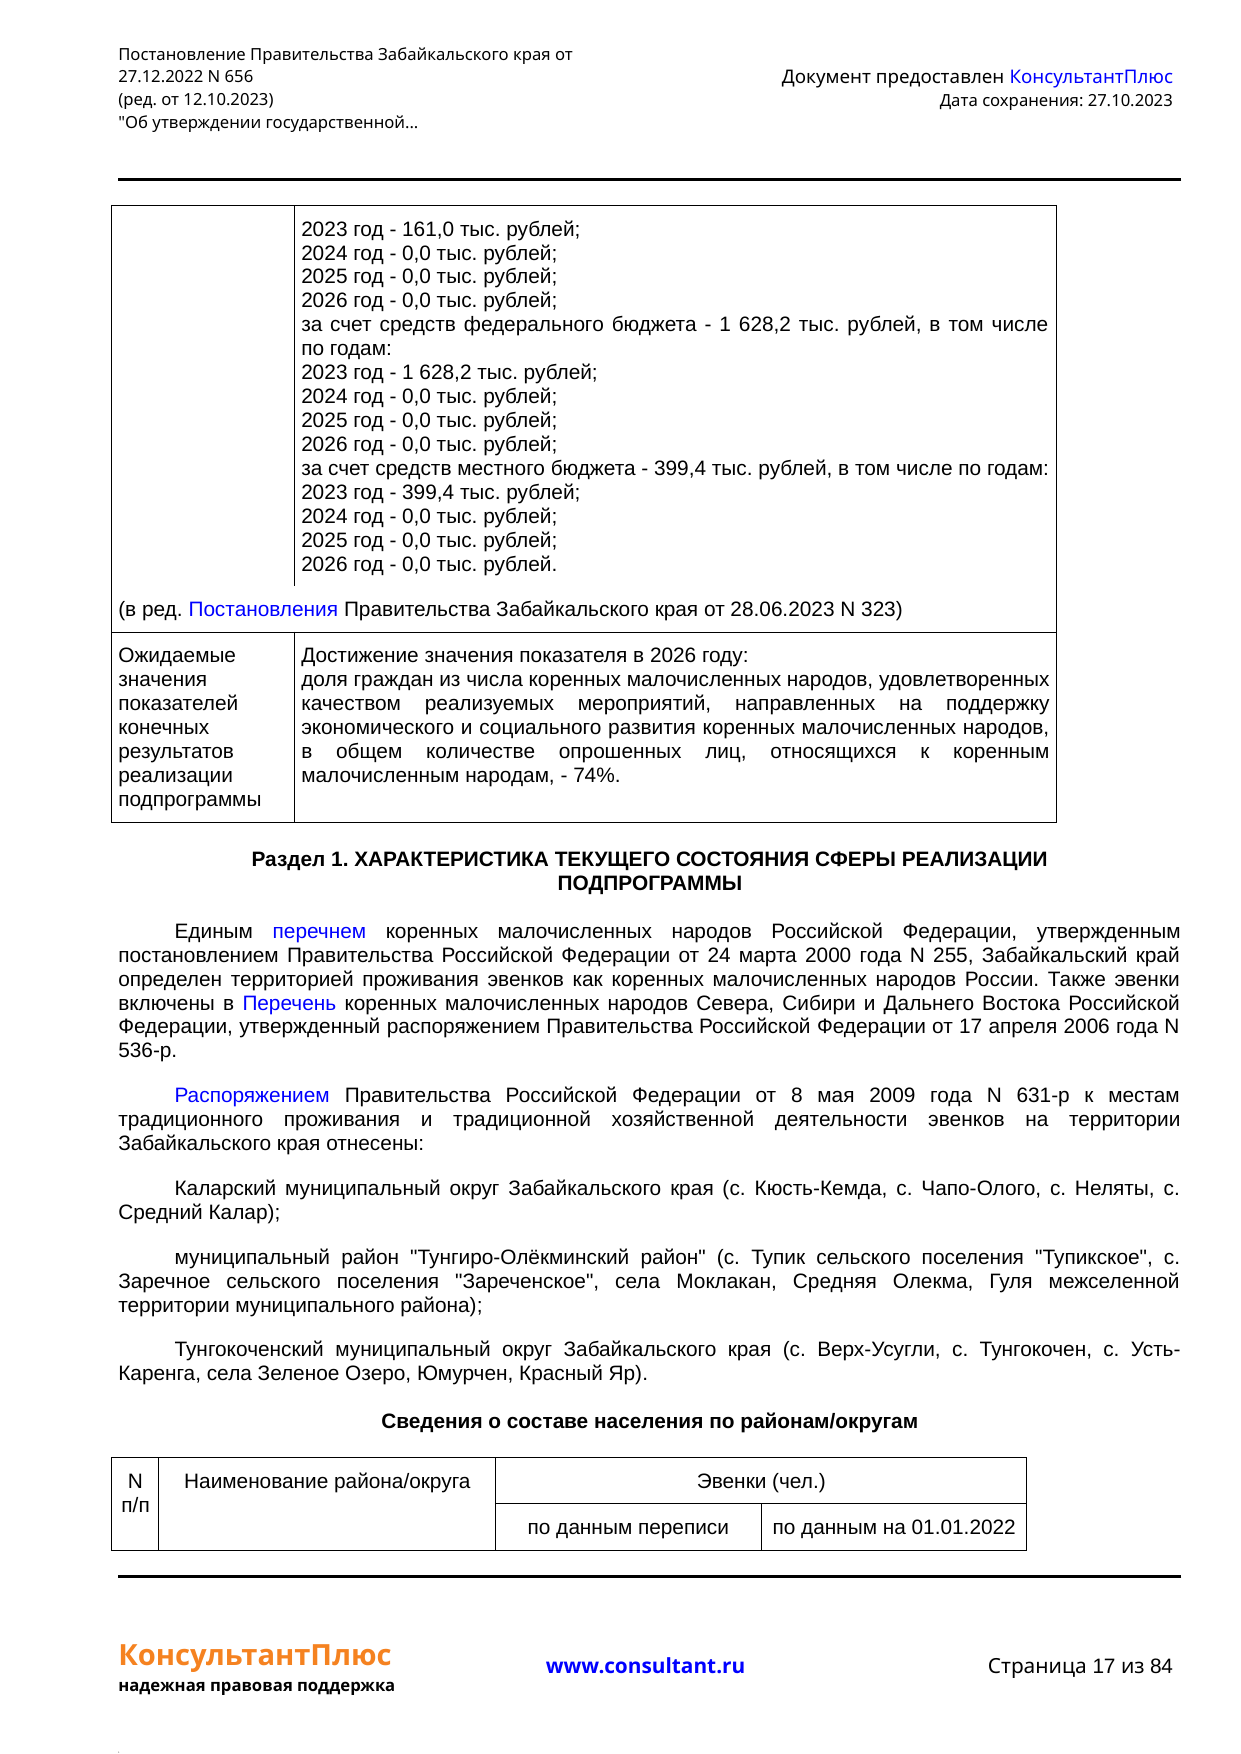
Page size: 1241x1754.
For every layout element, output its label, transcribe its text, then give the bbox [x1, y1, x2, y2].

title Сведения о составе населения по районам/округам [118, 1409, 1181, 1433]
title Раздел 1. ХАРАКТЕРИСТИКА ТЕКУЩЕГО СОСТОЯНИЯ СФЕРЫ РЕАЛИЗАЦИИ [118, 847, 1181, 871]
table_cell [295, 206, 1056, 586]
table_cell Ожидаемые значения показателей конечных результатов реализации подпрограммы [112, 633, 294, 822]
text Распоряжением Правительства Российской Федерации от 8 мая 2009 года N 631-р к местам традиционного проживания и традиционной хозяйственной деятельности эвенков на территории Забайкальского края отнесены: [118, 1083, 1181, 1155]
text муниципальный район "Тунгиро-Олёкминский район" (с. Тупик сельского поселения "Тупикское", с. Заречное сельского поселения "Зареченское", села Моклакан, Средняя Олекма, Гуля межселенной территории муниципального района); [118, 1244, 1181, 1316]
text Тунгокоченский муниципальный округ Забайкальского края (с. Верх-Усугли, с. Тунгокочен, с. Усть-Каренга, села Зеленое Озеро, Юмурчен, Красный Яр). [118, 1337, 1181, 1385]
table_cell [496, 1504, 761, 1549]
table_header Эвенки (чел.) [496, 1458, 1026, 1503]
text Единым перечнем коренных малочисленных народов Российской Федерации, утвержденным постановлением Правительства Российской Федерации от 24 марта 2000 года N 255, Забайкальский край определен территорией проживания эвенков как коренных малочисленных народов России. Также эвенки включены в Перечень коренных малочисленных народов Севера, Сибири и Дальнего Востока Российской Федерации, утвержденный распоряжением Правительства Российской Федерации от 17 апреля 2006 года N 536-р. [118, 918, 1181, 1062]
table_header N п/п [112, 1458, 158, 1549]
table_header Наименование района/округа [159, 1458, 495, 1549]
table_cell Достижение значения показателя в 2026 году: доля граждан из числа коренных малочисленных народов, удовлетворенных качеством реализуемых мероприятий, направленных на поддержку экономического и социального развития коренных малочисленных народов, в общем количестве опрошенных лиц, относящихся к коренным малочисленным народам, - 74%. [295, 633, 1056, 822]
title ПОДПРОГРАММЫ [118, 871, 1181, 894]
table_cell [762, 1504, 1026, 1549]
table_cell (в ред. Постановления Правительства Забайкальского края от 28.06.2023 N 323) [112, 586, 1056, 632]
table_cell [112, 206, 294, 586]
text Каларский муниципальный округ Забайкальского края (с. Кюсть-Кемда, с. Чапо-Олого, с. Неляты, с. Средний Калар); [118, 1176, 1181, 1224]
